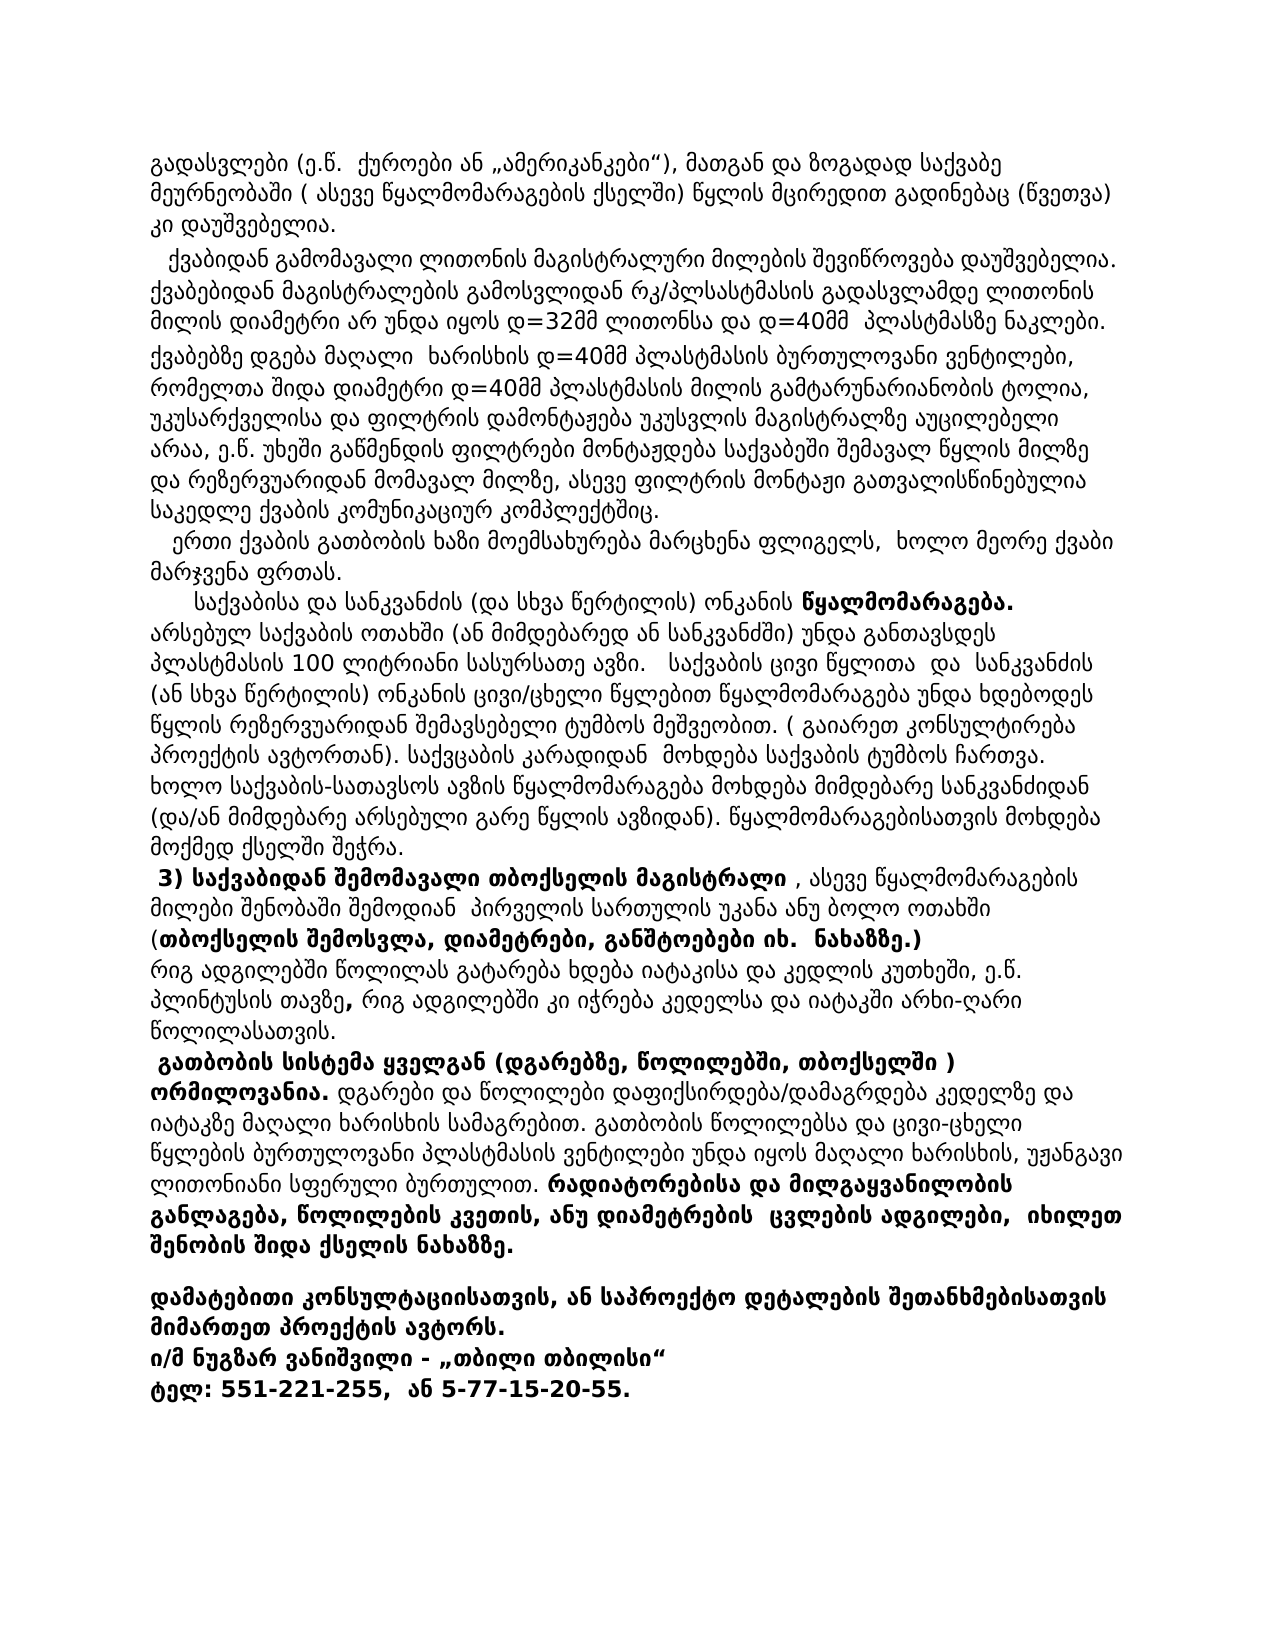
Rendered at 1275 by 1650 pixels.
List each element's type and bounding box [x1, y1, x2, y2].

text [150, 150, 1125, 1259]
text [150, 1284, 1125, 1494]
